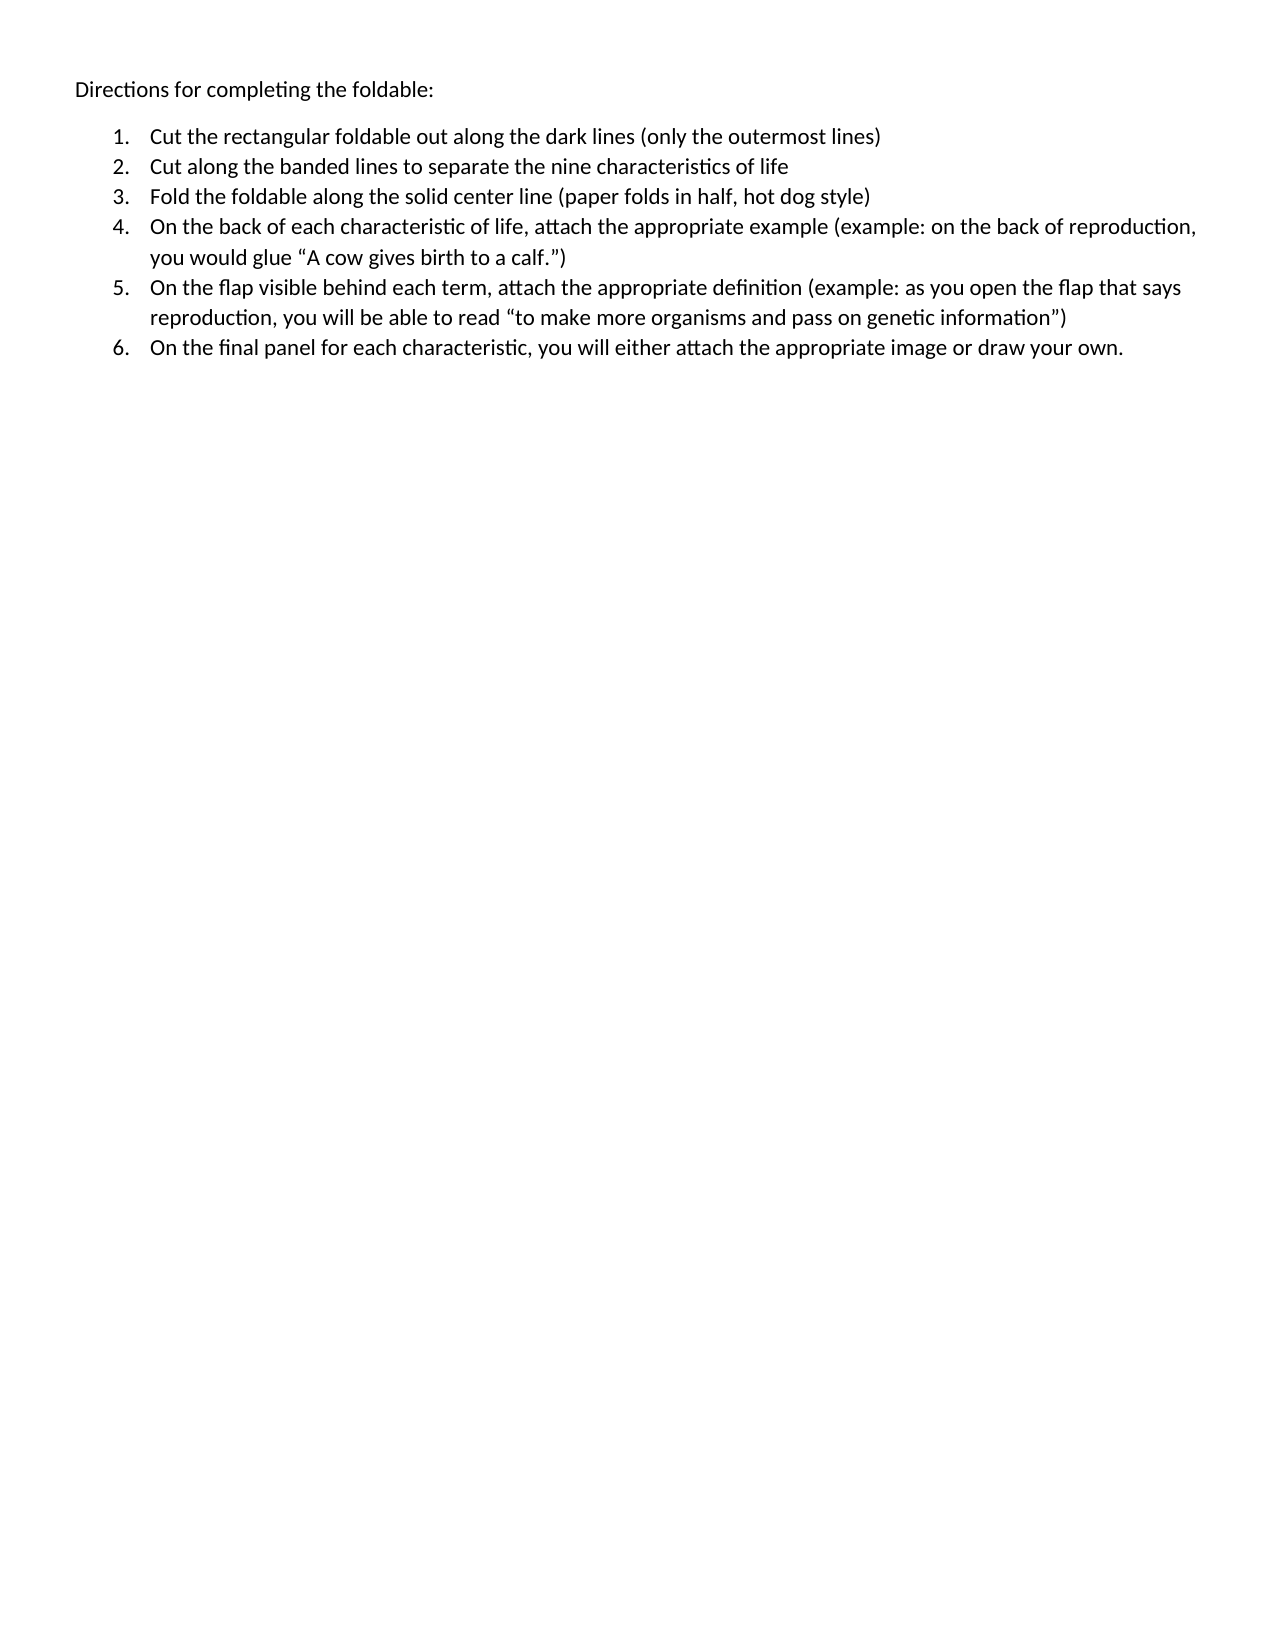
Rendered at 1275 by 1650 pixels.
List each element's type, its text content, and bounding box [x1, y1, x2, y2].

list Cut the rectangular foldable out along the dark lines (only the outermost lines) [112, 122, 1200, 150]
list On the flap visible behind each term, attach the appropriate definition (example: as you open the flap that says reproduction, you will be able to read “to make more organisms and pass on genetic information”) [112, 273, 1200, 331]
list Fold the foldable along the solid center line (paper folds in half, hot dog style) [112, 182, 1200, 210]
list On the final panel for each characteristic, you will either attach the appropriate image or draw your own. [112, 333, 1200, 361]
list On the back of each characteristic of life, attach the appropriate example (example: on the back of reproduction, you would glue “A cow gives birth to a calf.”) [112, 212, 1200, 271]
text Directions for completing the foldable: [75, 75, 1200, 103]
list Cut along the banded lines to separate the nine characteristics of life [112, 152, 1200, 180]
